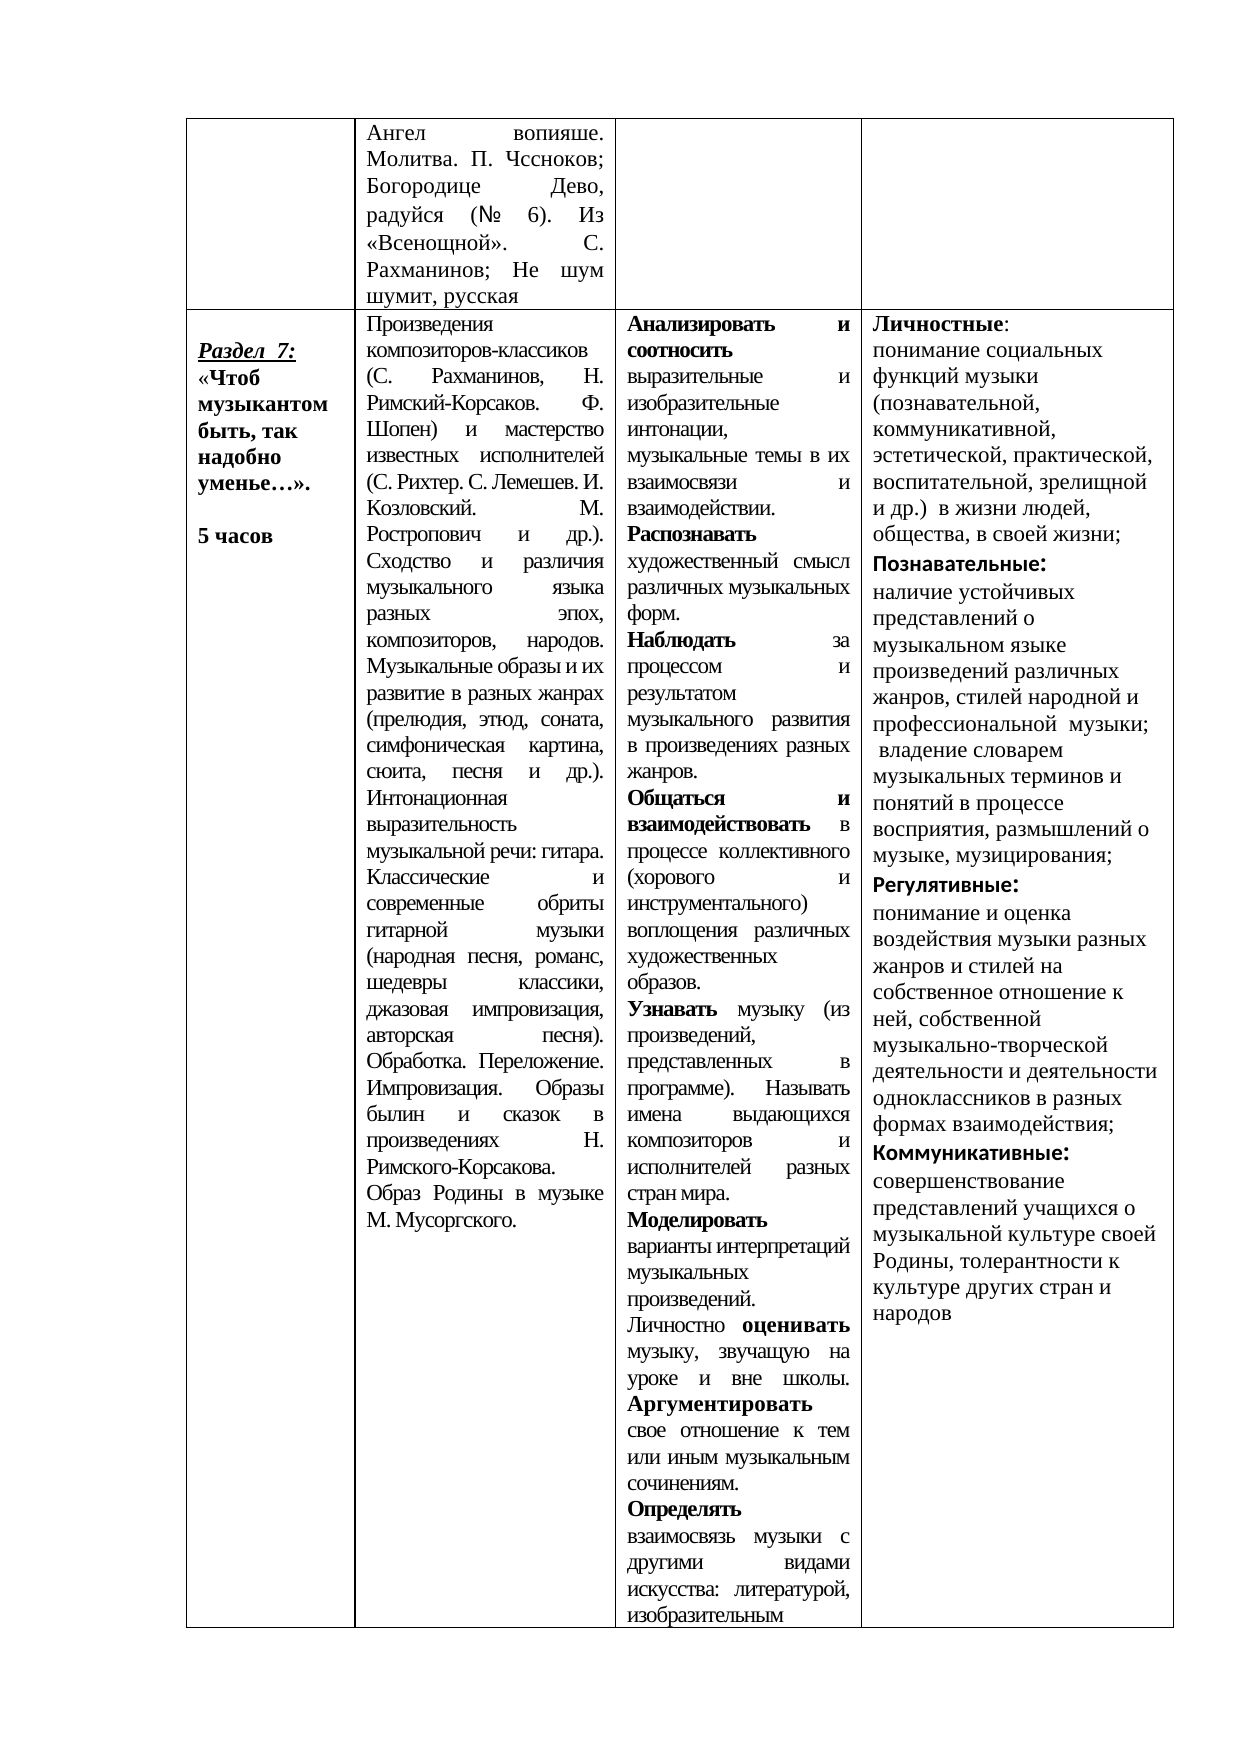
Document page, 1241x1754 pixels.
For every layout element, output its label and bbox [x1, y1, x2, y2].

table_cell [187, 119, 354, 308]
table_cell [187, 310, 354, 1627]
table_cell [356, 310, 615, 1627]
table_cell [616, 119, 861, 308]
table_cell [616, 310, 861, 1627]
table_cell [862, 310, 1173, 1627]
table_cell [862, 119, 1173, 308]
table_cell [356, 119, 615, 308]
